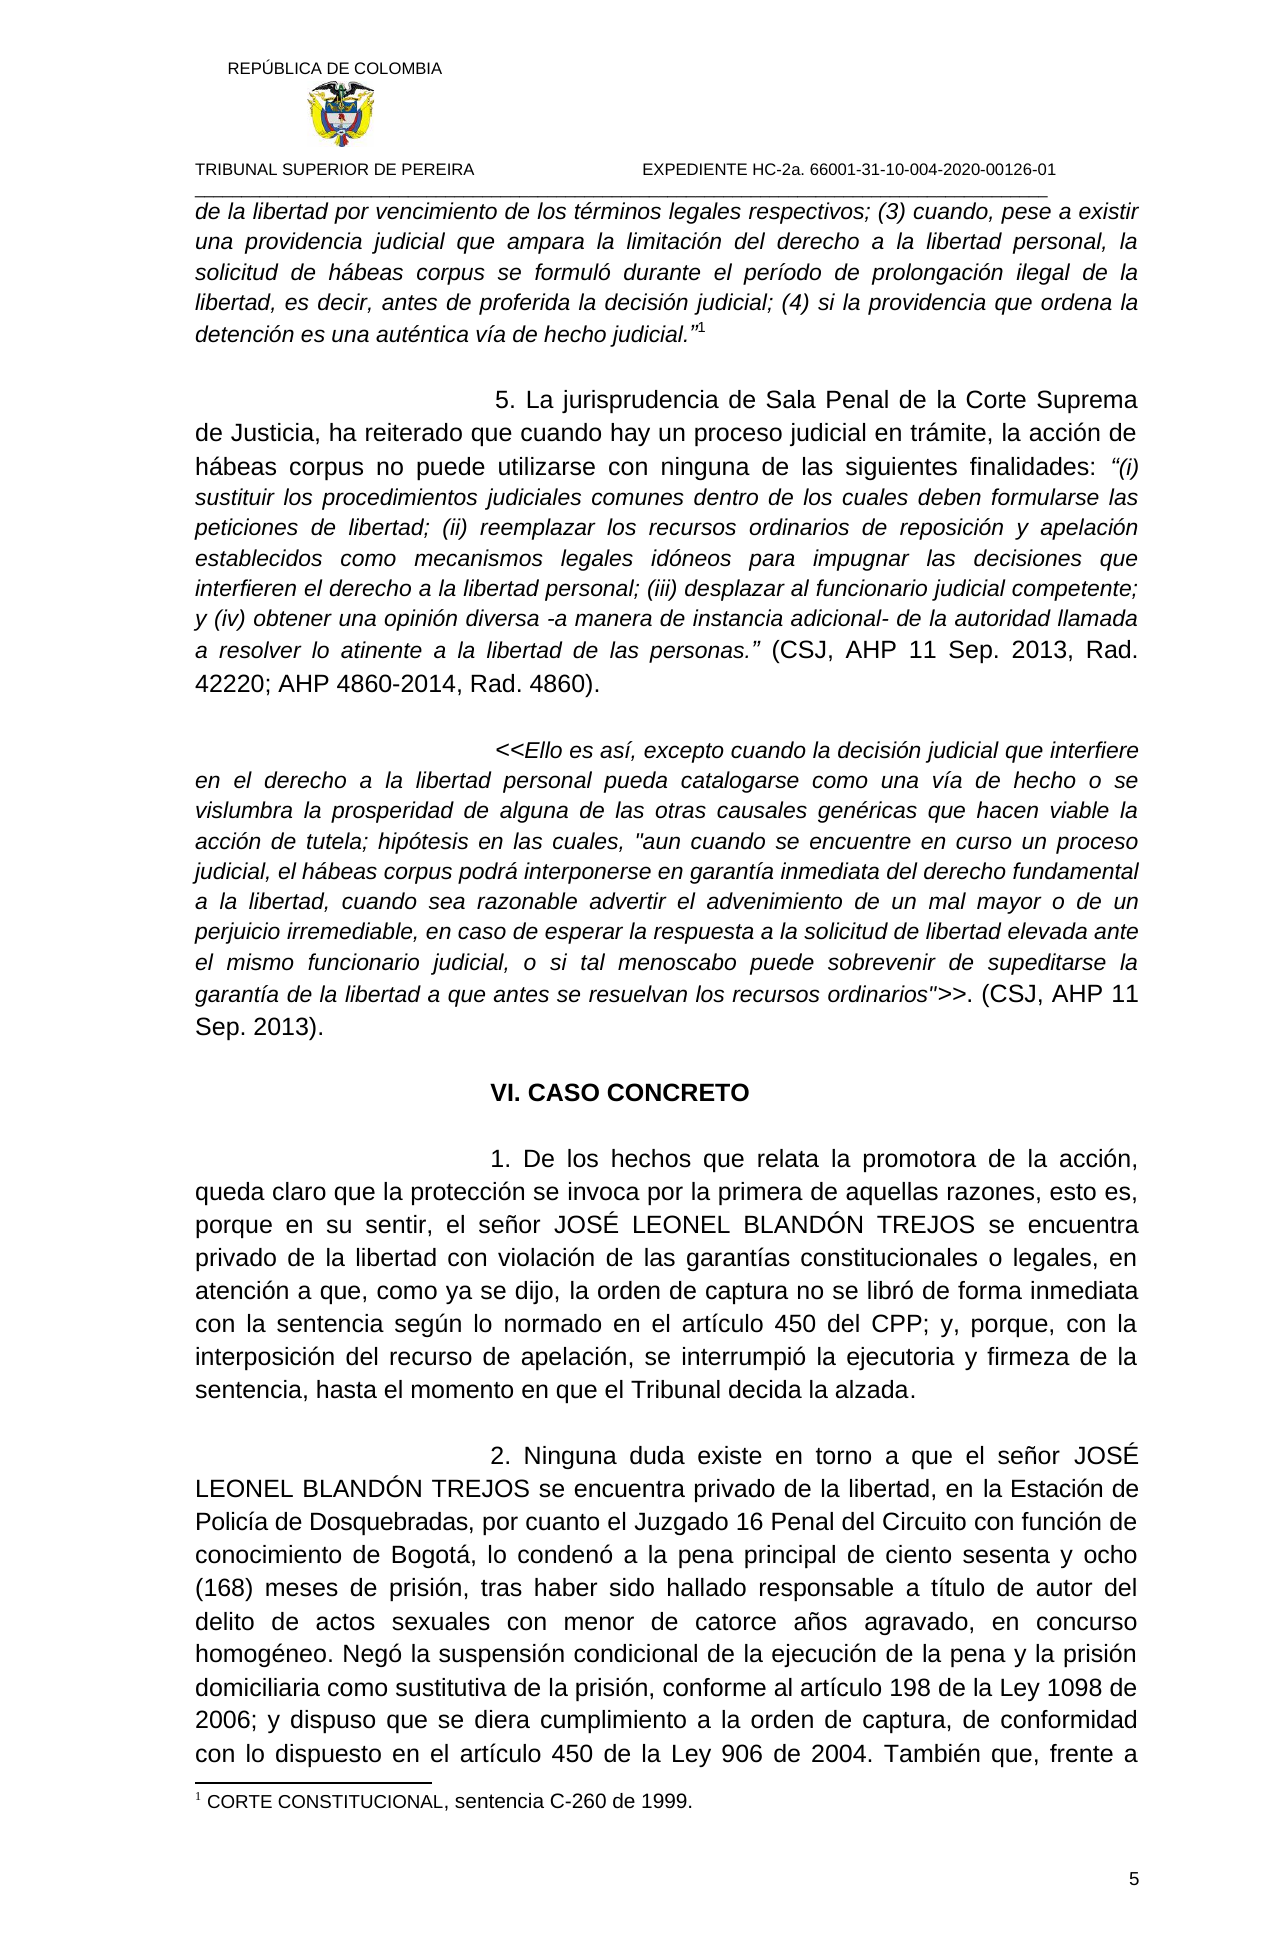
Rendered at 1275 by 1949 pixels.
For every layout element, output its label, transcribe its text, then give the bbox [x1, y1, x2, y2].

text VI. CASO CONCRETO [195, 1078, 1139, 1107]
text 1. De los hechos que relata la promotora de la acción, queda claro que la protección se invoca por la primera de aquellas razones, esto es, porque en su sentir, el señor JOSÉ LEONEL BLANDÓN TREJOS se encuentra privado de la libertad con violación de las garantías constitucionales o legales, en atención a que, como ya se dijo, la orden de captura no se libró de forma inmediata con la sentencia según lo normado en el artículo 450 del CPP; y, porque, con la interposición del recurso de apelación, se interrumpió la ejecutoria y firmeza de la sentencia, hasta el momento en que el Tribunal decida la alzada. [195, 1144, 1139, 1404]
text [195, 198, 1139, 348]
text 5. La jurisprudencia de Sala Penal de la Corte Suprema de Justicia, ha reiterado que cuando hay un proceso judicial en trámite, la acción de hábeas corpus no puede utilizarse con ninguna de las siguientes finalidades: “(i) sustituir los procedimientos judiciales comunes dentro de los cuales deben formularse las peticiones de libertad; (ii) reemplazar los recursos ordinarios de reposición y apelación establecidos como mecanismos legales idóneos para impugnar las decisiones que interfieren el derecho a la libertad personal; (iii) desplazar al funcionario judicial competente; y (iv) obtener una opinión diversa -a manera de instancia adicional- de la autoridad llamada a resolver lo atinente a la libertad de las personas.” (CSJ, AHP 11 Sep. 2013, Rad. 42220; AHP 4860-2014, Rad. 4860). [195, 385, 1139, 697]
picture [307, 81, 375, 147]
text <<Ello es así, excepto cuando la decisión judicial que interfiere en el derecho a la libertad personal pueda catalogarse como una vía de hecho o se vislumbra la prosperidad de alguna de las otras causales genéricas que hacen viable la acción de tutela; hipótesis en las cuales, "aun cuando se encuentre en curso un proceso judicial, el hábeas corpus podrá interponerse en garantía inmediata del derecho fundamental a la libertad, cuando sea razonable advertir el advenimiento de un mal mayor o de un perjuicio irremediable, en caso de esperar la respuesta a la solicitud de libertad elevada ante el mismo funcionario judicial, o si tal menoscabo puede sobrevenir de supeditarse la garantía de la libertad a que antes se resuelvan los recursos ordinarios">>. (CSJ, AHP 11 Sep. 2013). [195, 734, 1139, 1041]
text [195, 1441, 1139, 1767]
